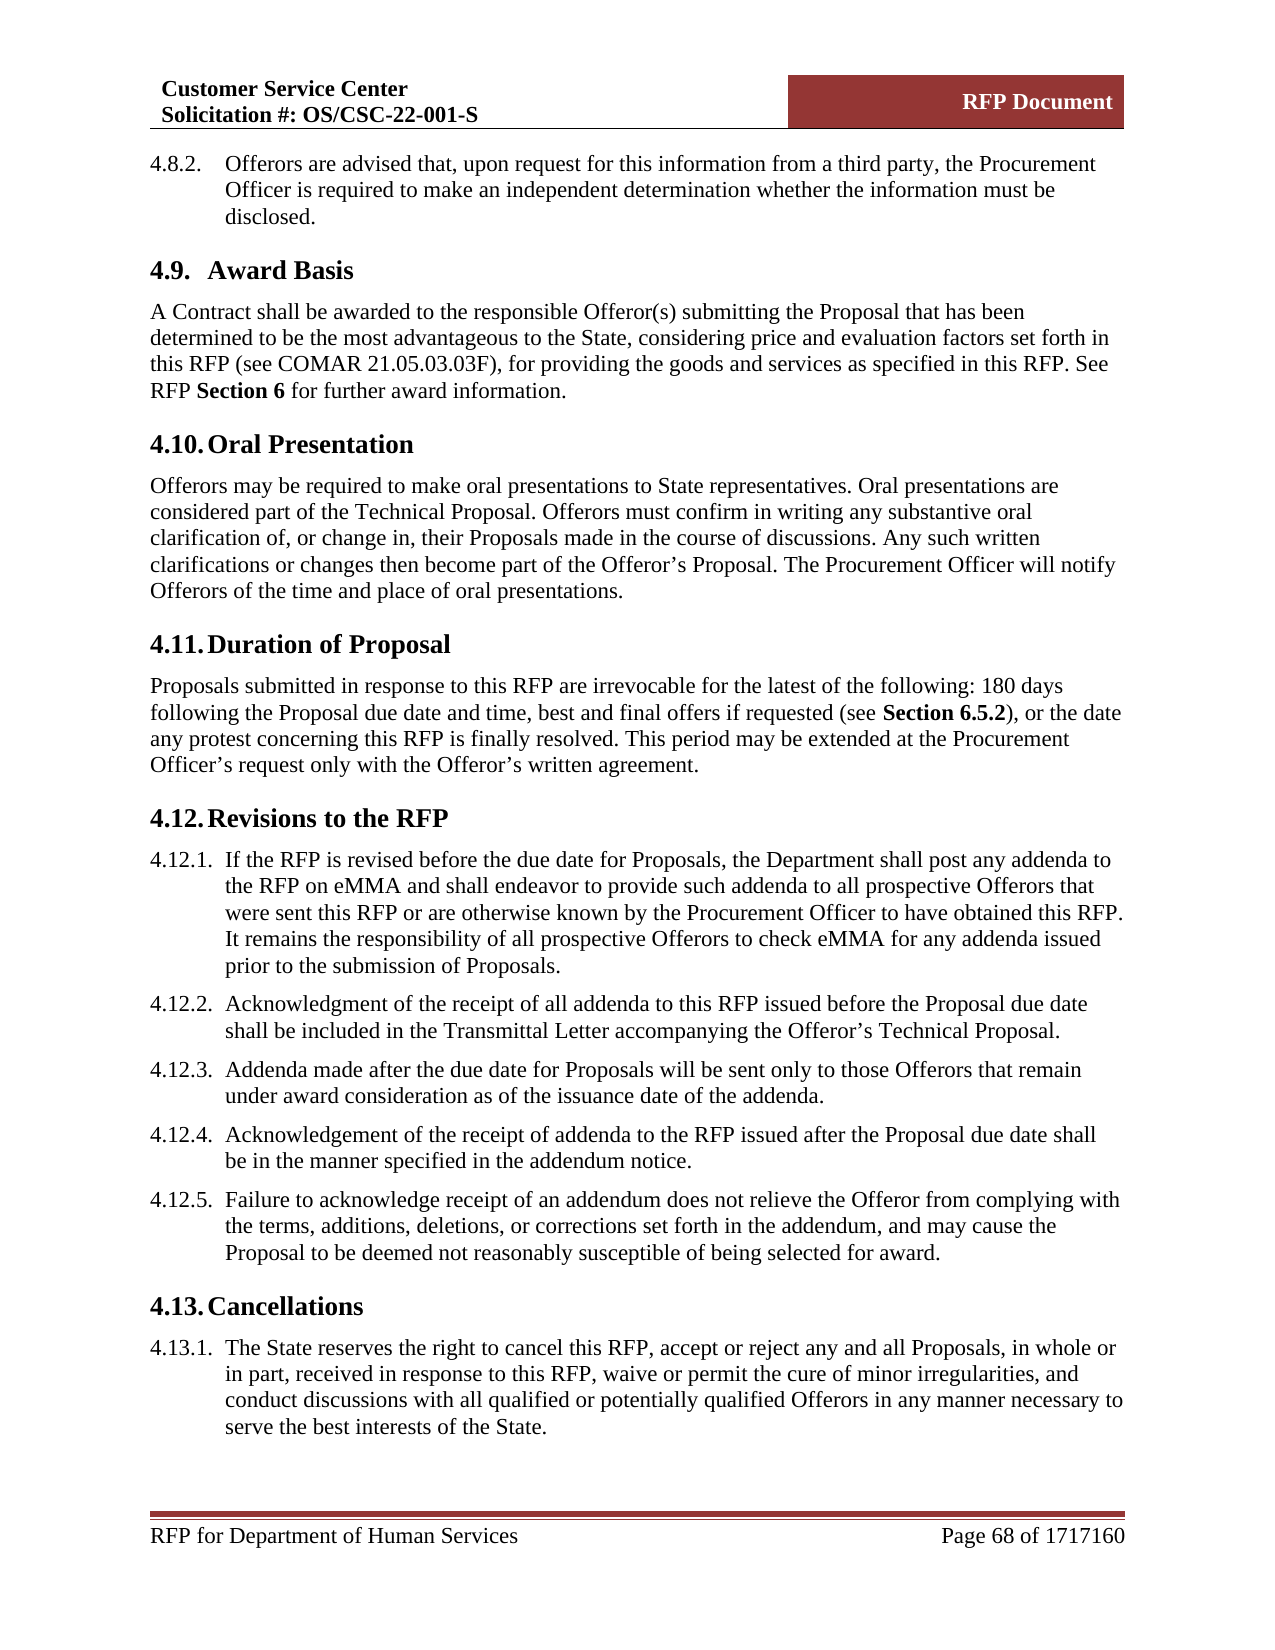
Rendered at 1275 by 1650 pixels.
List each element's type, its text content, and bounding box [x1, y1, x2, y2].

list Acknowledgement of the receipt of addenda to the RFP issued after the Proposal due date shall be in the manner specified in the addendum notice. [150, 1121, 1125, 1174]
text A Contract shall be awarded to the responsible Offeror(s) submitting the Proposal that has been determined to be the most advantageous to the State, considering price and evaluation factors set forth in this RFP (see COMAR 21.05.03.03F), for providing the goods and services as specified in this RFP. See RFP Section 6 for further award information. [150, 298, 1125, 403]
text Offerors may be required to make oral presentations to State representatives. Oral presentations are considered part of the Technical Proposal. Offerors must confirm in writing any substantive oral clarification of, or change in, their Proposals made in the course of discussions. Any such written clarifications or changes then become part of the Offeror’s Proposal. The Procurement Officer will notify Offerors of the time and place of oral presentations. [150, 472, 1125, 603]
subtitle Cancellations [150, 1290, 1125, 1321]
subtitle Revisions to the RFP [150, 803, 1125, 834]
subtitle Award Basis [150, 254, 1125, 285]
list Addenda made after the due date for Proposals will be sent only to those Offerors that remain under award consideration as of the issuance date of the addenda. [150, 1056, 1125, 1108]
subtitle Oral Presentation [150, 428, 1125, 459]
list If the RFP is revised before the due date for Proposals, the Department shall post any addenda to the RFP on eMMA and shall endeavor to provide such addenda to all prospective Offerors that were sent this RFP or are otherwise known by the Procurement Officer to have obtained this RFP. It remains the responsibility of all prospective Offerors to check eMMA for any addenda issued prior to the submission of Proposals. [150, 846, 1125, 978]
list The State reserves the right to cancel this RFP, accept or reject any and all Proposals, in whole or in part, received in response to this RFP, waive or permit the cure of minor irregularities, and conduct discussions with all qualified or potentially qualified Offerors in any manner necessary to serve the best interests of the State. [150, 1334, 1125, 1439]
list Failure to acknowledge receipt of an addendum does not relieve the Offeror from complying with the terms, additions, deletions, or corrections set forth in the addendum, and may cause the Proposal to be deemed not reasonably susceptible of being selected for award. [150, 1186, 1125, 1265]
text Proposals submitted in response to this RFP are irrevocable for the latest of the following: 180 days following the Proposal due date and time, best and final offers if requested (see Section 6.5.2), or the date any protest concerning this RFP is finally resolved. This period may be extended at the Procurement Officer’s request only with the Offeror’s written agreement. [150, 672, 1125, 778]
list Acknowledgment of the receipt of all addenda to this RFP issued before the Proposal due date shall be included in the Transmittal Letter accompanying the Offeror’s Technical Proposal. [150, 991, 1125, 1043]
list Offerors are advised that, upon request for this information from a third party, the Procurement Officer is required to make an independent determination whether the information must be disclosed. [150, 150, 1125, 229]
subtitle Duration of Proposal [150, 628, 1125, 660]
